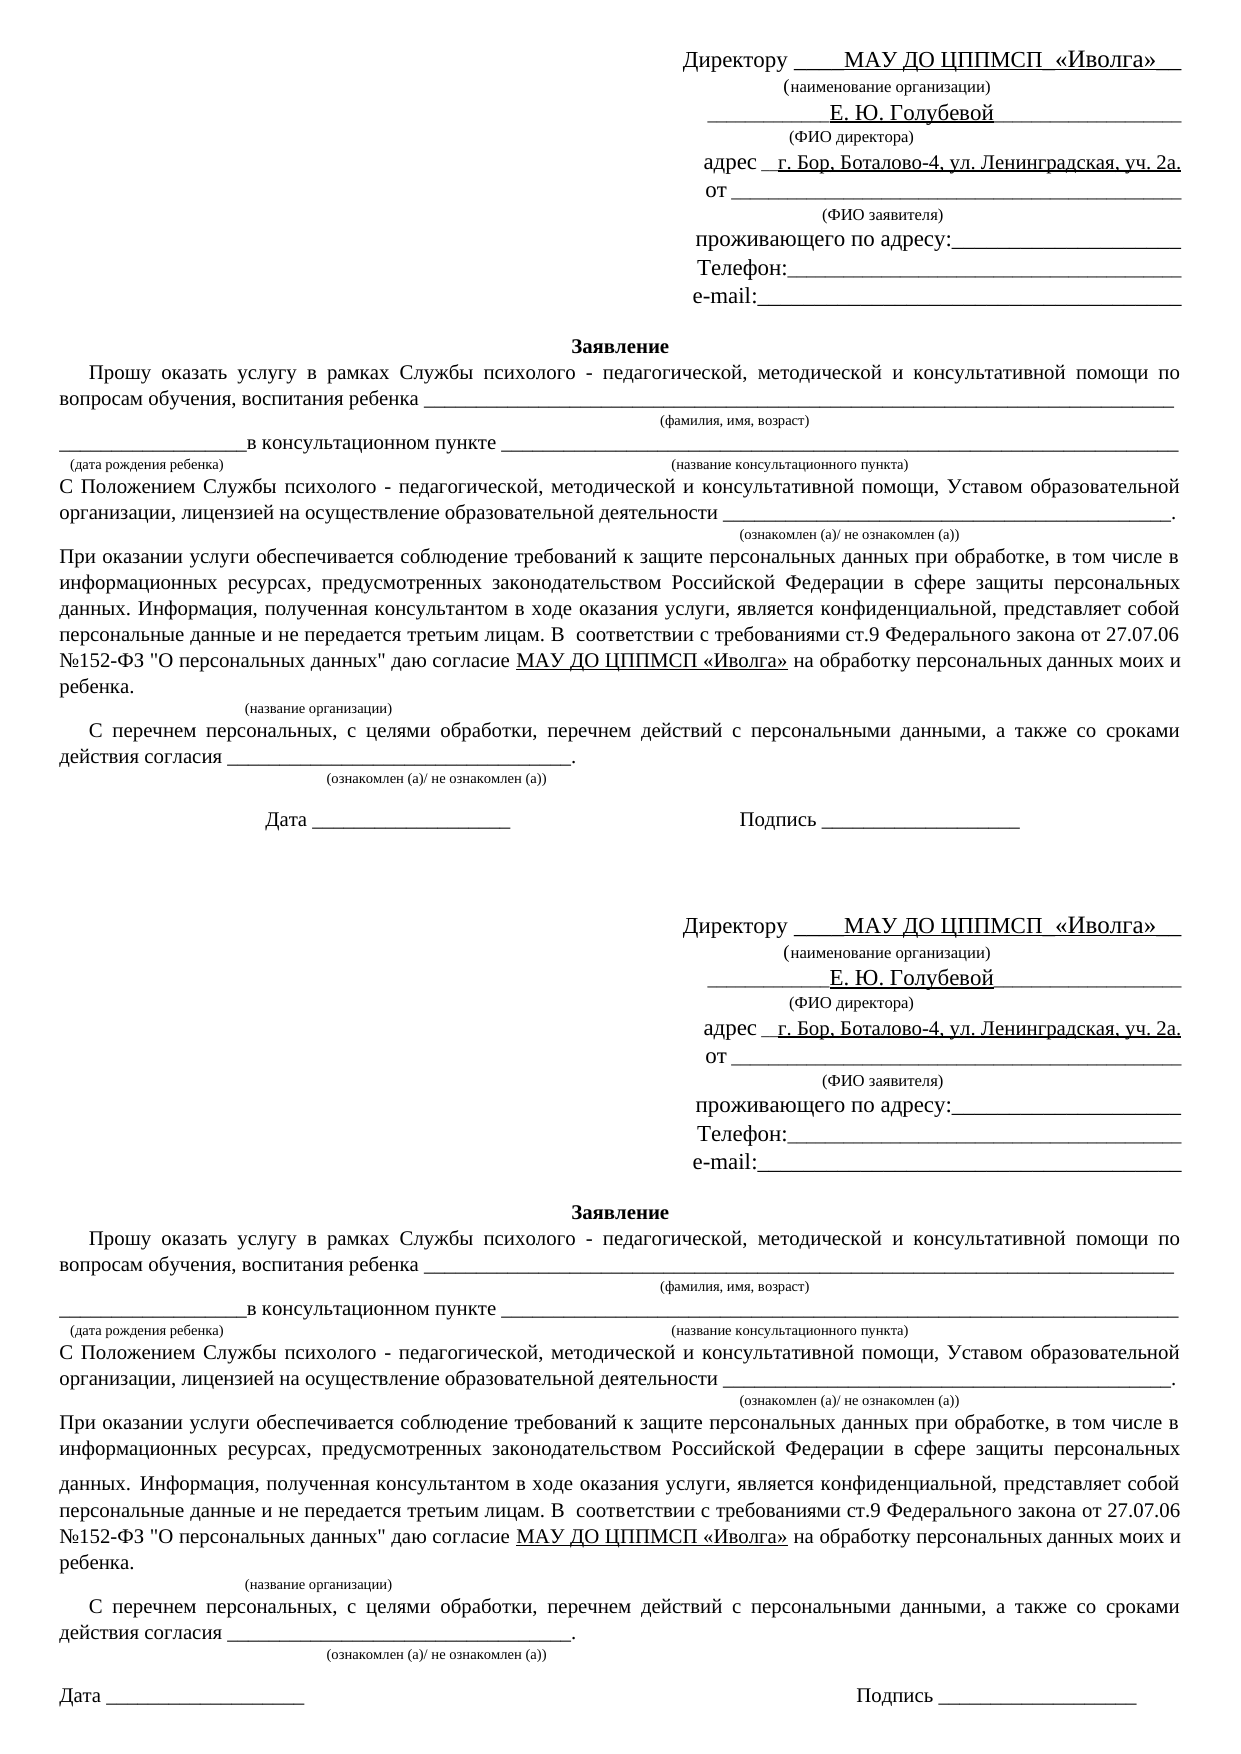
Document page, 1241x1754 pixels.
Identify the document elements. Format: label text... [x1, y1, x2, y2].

text адрес __г. Бор, Боталово-4, ул. Ленинградская, уч. 2а. [59, 148, 1181, 174]
text адрес __г. Бор, Боталово-4, ул. Ленинградская, уч. 2а. [59, 1013, 1181, 1040]
text e-mail:_____________________________________ [59, 1148, 1181, 1174]
text (дата рождения ребенка) (название консультационного пункта) [59, 456, 1181, 472]
text (название организации) [59, 1576, 1181, 1593]
text Директору ____МАУ ДО ЦППМСП_«Иволга»__ [59, 44, 1181, 73]
text проживающего по адресу:____________________ [59, 225, 1181, 252]
text С перечнем персональных, с целями обработки, перечнем действий с персональными данными, а также со сроками действия согласия _________________________________. [59, 718, 1181, 768]
text С Положением Службы психолого - педагогической, методической и консультативной помощи, Уставом образовательной организации, лицензией на осуществление образовательной деятельности ___________________________________________. [59, 1339, 1181, 1389]
text Директору ____МАУ ДО ЦППМСП_«Иволга»__ [59, 910, 1181, 939]
text (дата рождения ребенка) (название консультационного пункта) [59, 1322, 1181, 1338]
text Дата ___________________ Подпись ___________________ [59, 806, 1181, 831]
text (ФИО заявителя) [59, 1070, 1181, 1089]
text (ознакомлен (а)/ не ознакомлен (а)) [59, 1646, 1181, 1663]
text _____________Е. Ю. Голубевой____________________ [59, 964, 1181, 991]
text проживающего по адресу:____________________ [59, 1091, 1181, 1118]
text При оказании услуги обеспечивается соблюдение требований к защите персональных данных при обработке, в том числе в информационных ресурсах, предусмотренных законодательством Российской Федерации в сфере защиты персональных данных. Информация, полученная консультантом в ходе оказания услуги, является конфиденциальной, представляет собой персональные данные и не передается третьим лицам. В соответствии с требованиями ст.9 Федерального закона от 27.07.06 №152-ФЗ "О персональных данных" даю согласие МАУ ДО ЦППМСП «Иволга» на обработку персональных данных моих и ребенка. [59, 544, 1181, 698]
text от ________________________________________________ [59, 176, 1181, 202]
text от ________________________________________________ [59, 1042, 1181, 1068]
text __________________в консультационном пункте _________________________________________________________________ [59, 430, 1181, 454]
text (название организации) [59, 700, 1181, 717]
text Телефон:__________________________________________ [59, 254, 1181, 280]
text (ознакомлен (а)/ не ознакомлен (а)) [59, 770, 1181, 787]
text С Положением Службы психолого - педагогической, методической и консультативной помощи, Уставом образовательной организации, лицензией на осуществление образовательной деятельности ___________________________________________. [59, 474, 1181, 524]
text (ознакомлен (а)/ не ознакомлен (а)) [59, 1391, 1181, 1408]
text _____________Е. Ю. Голубевой____________________ [59, 99, 1181, 125]
text (ФИО заявителя) [59, 204, 1181, 224]
text Телефон:__________________________________________ [59, 1120, 1181, 1146]
text Заявление [59, 334, 1181, 358]
text (ознакомлен (а)/ не ознакомлен (а)) [59, 526, 1181, 542]
text Заявление [59, 1200, 1181, 1224]
text (ФИО директора) [59, 993, 1181, 1012]
text С перечнем персональных, с целями обработки, перечнем действий с персональными данными, а также со сроками действия согласия _________________________________. [59, 1594, 1181, 1644]
text При оказании услуги обеспечивается соблюдение требований к защите персональных данных при обработке, в том числе в информационных ресурсах, предусмотренных законодательством Российской Федерации в сфере защиты персональных данных. Информация, полученная консультантом в ходе оказания услуги, является конфиденциальной, представляет собой персональные данные и не передается третьим лицам. В соответствии с требованиями ст.9 Федерального закона от 27.07.06 №152-ФЗ "О персональных данных" даю согласие МАУ ДО ЦППМСП «Иволга» на обработку персональных данных моих и ребенка. [59, 1410, 1181, 1574]
text __________________в консультационном пункте _________________________________________________________________ [59, 1296, 1181, 1320]
text Дата ___________________ Подпись ___________________ [59, 1682, 1181, 1707]
text (наименование организации) [59, 75, 1181, 97]
text Прошу оказать услугу в рамках Службы психолого - педагогической, методической и консультативной помощи по вопросам обучения, воспитания ребенка ________________________________________________________________________ [59, 1226, 1181, 1276]
text (ФИО директора) [59, 127, 1181, 146]
text (фамилия, имя, возраст) [59, 1278, 1181, 1294]
text e-mail:_____________________________________ [59, 282, 1181, 309]
text (фамилия, имя, возраст) [59, 412, 1181, 428]
text Прошу оказать услугу в рамках Службы психолого - педагогической, методической и консультативной помощи по вопросам обучения, воспитания ребенка ________________________________________________________________________ [59, 360, 1181, 410]
text (наименование организации) [59, 941, 1181, 963]
